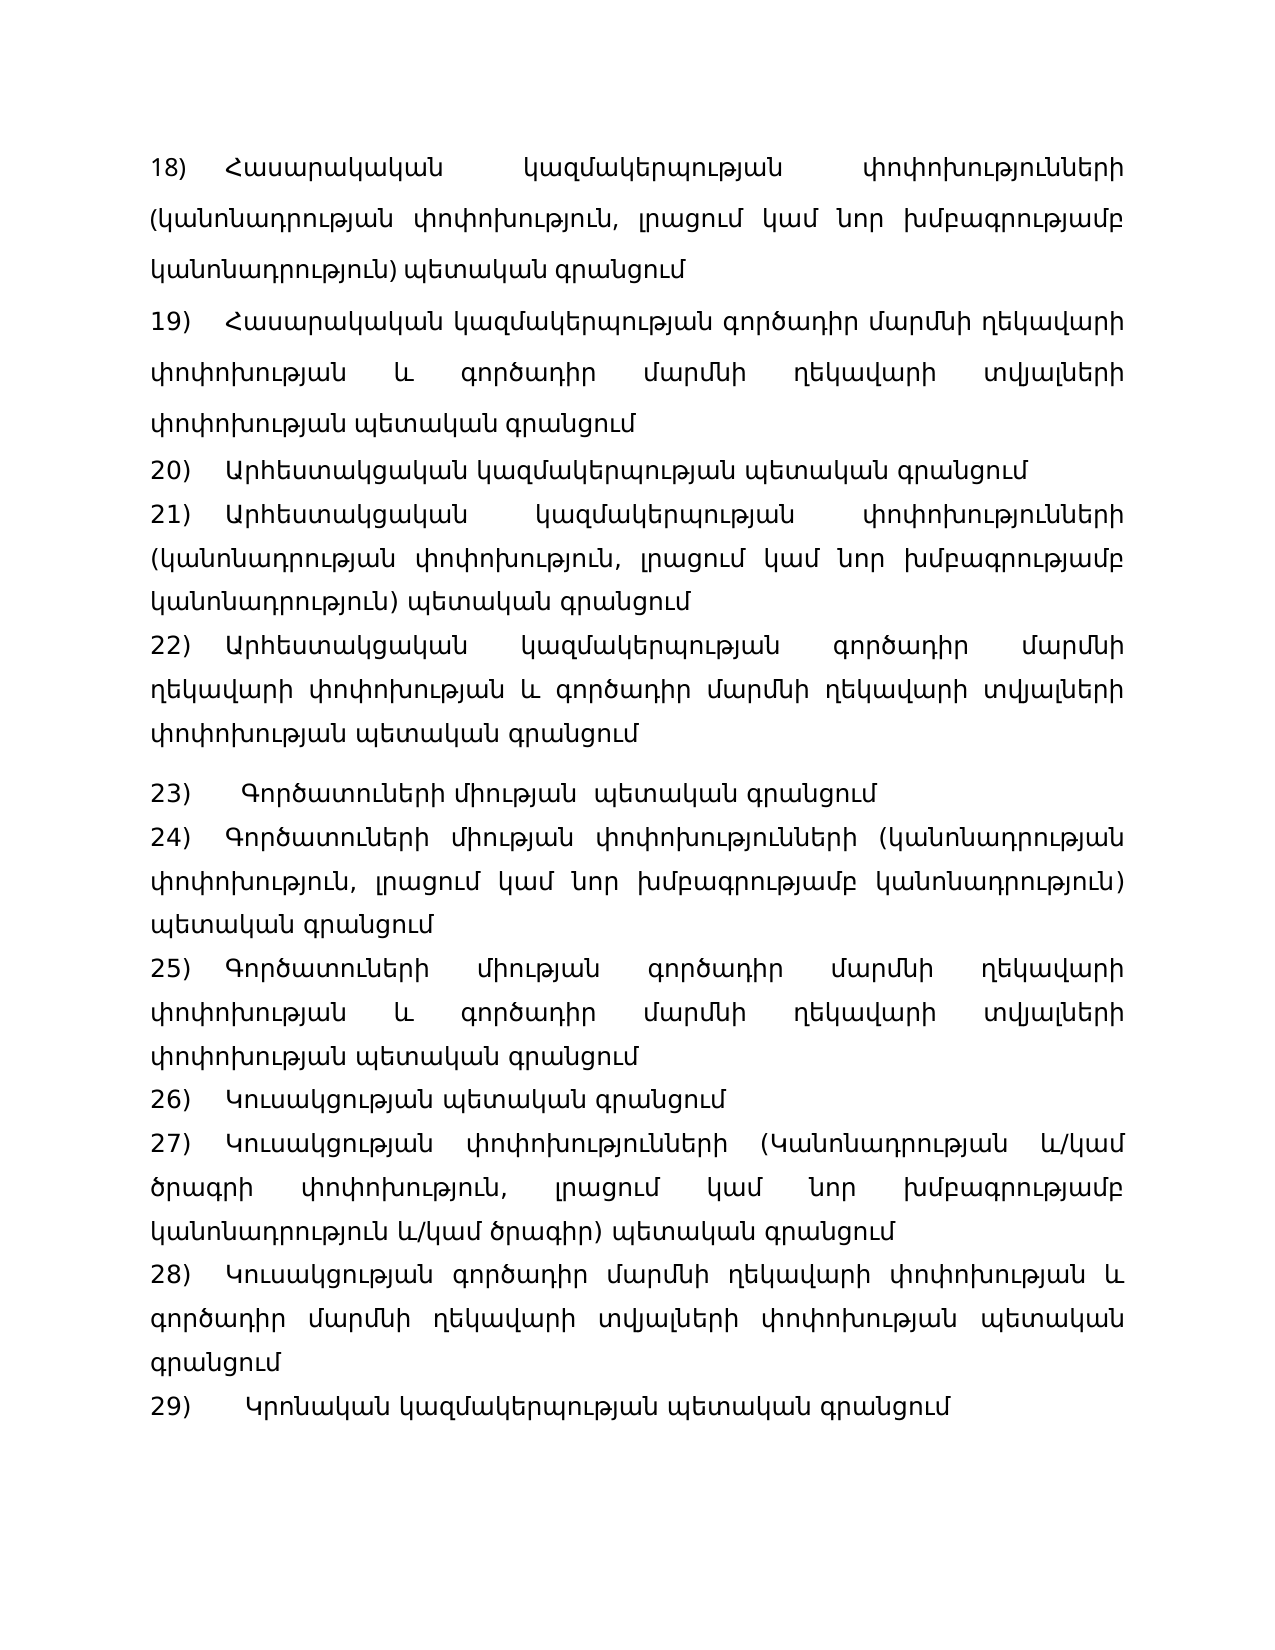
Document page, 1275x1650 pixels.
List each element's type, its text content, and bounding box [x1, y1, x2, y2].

list Գործատուների միության գործադիր մարմնի ղեկավարի փոփոխության և գործադիր մարմնի ղեկավարի տվյալների փոփոխության պետական գրանցում [150, 954, 1125, 1071]
list Կուսակցության գործադիր մարմնի ղեկավարի փոփոխության և գործադիր մարմնի ղեկավարի տվյալների փոփոխության պետական գրանցում [150, 1260, 1125, 1377]
list Հասարակական կազմակերպության փոփոխությունների (կանոնադրության փոփոխություն, լրացում կամ նոր խմբագրությամբ կանոնադրություն) պետական գրանցում [150, 150, 1125, 286]
list Արհեստակցական կազմակերպության փոփոխությունների (կանոնադրության փոփոխություն, լրացում կամ նոր խմբագրությամբ կանոնադրություն) պետական գրանցում [150, 500, 1125, 617]
list Կուսակցության փոփոխությունների (Կանոնադրության և/կամ ծրագրի փոփոխություն, լրացում կամ նոր խմբագրությամբ կանոնադրություն և/կամ ծրագիր) պետական գրանցում [150, 1129, 1125, 1246]
list Կուսակցության պետական գրանցում [150, 1085, 1125, 1114]
list Կրոնական կազմակերպության պետական գրանցում [150, 1392, 1125, 1421]
list Արհեստակցական կազմակերպության գործադիր մարմնի ղեկավարի փոփոխության և գործադիր մարմնի ղեկավարի տվյալների փոփոխության պետական գրանցում [150, 631, 1125, 748]
list Գործատուների միության պետական գրանցում [150, 779, 1125, 808]
list Արհեստակցական կազմակերպության պետական գրանցում [150, 456, 1125, 485]
list Գործատուների միության փոփոխությունների (կանոնադրության փոփոխություն, լրացում կամ նոր խմբագրությամբ կանոնադրություն) պետական գրանցում [150, 823, 1125, 939]
list Հասարակական կազմակերպության գործադիր մարմնի ղեկավարի փոփոխության և գործադիր մարմնի ղեկավարի տվյալների փոփոխության պետական գրանցում [150, 303, 1125, 439]
